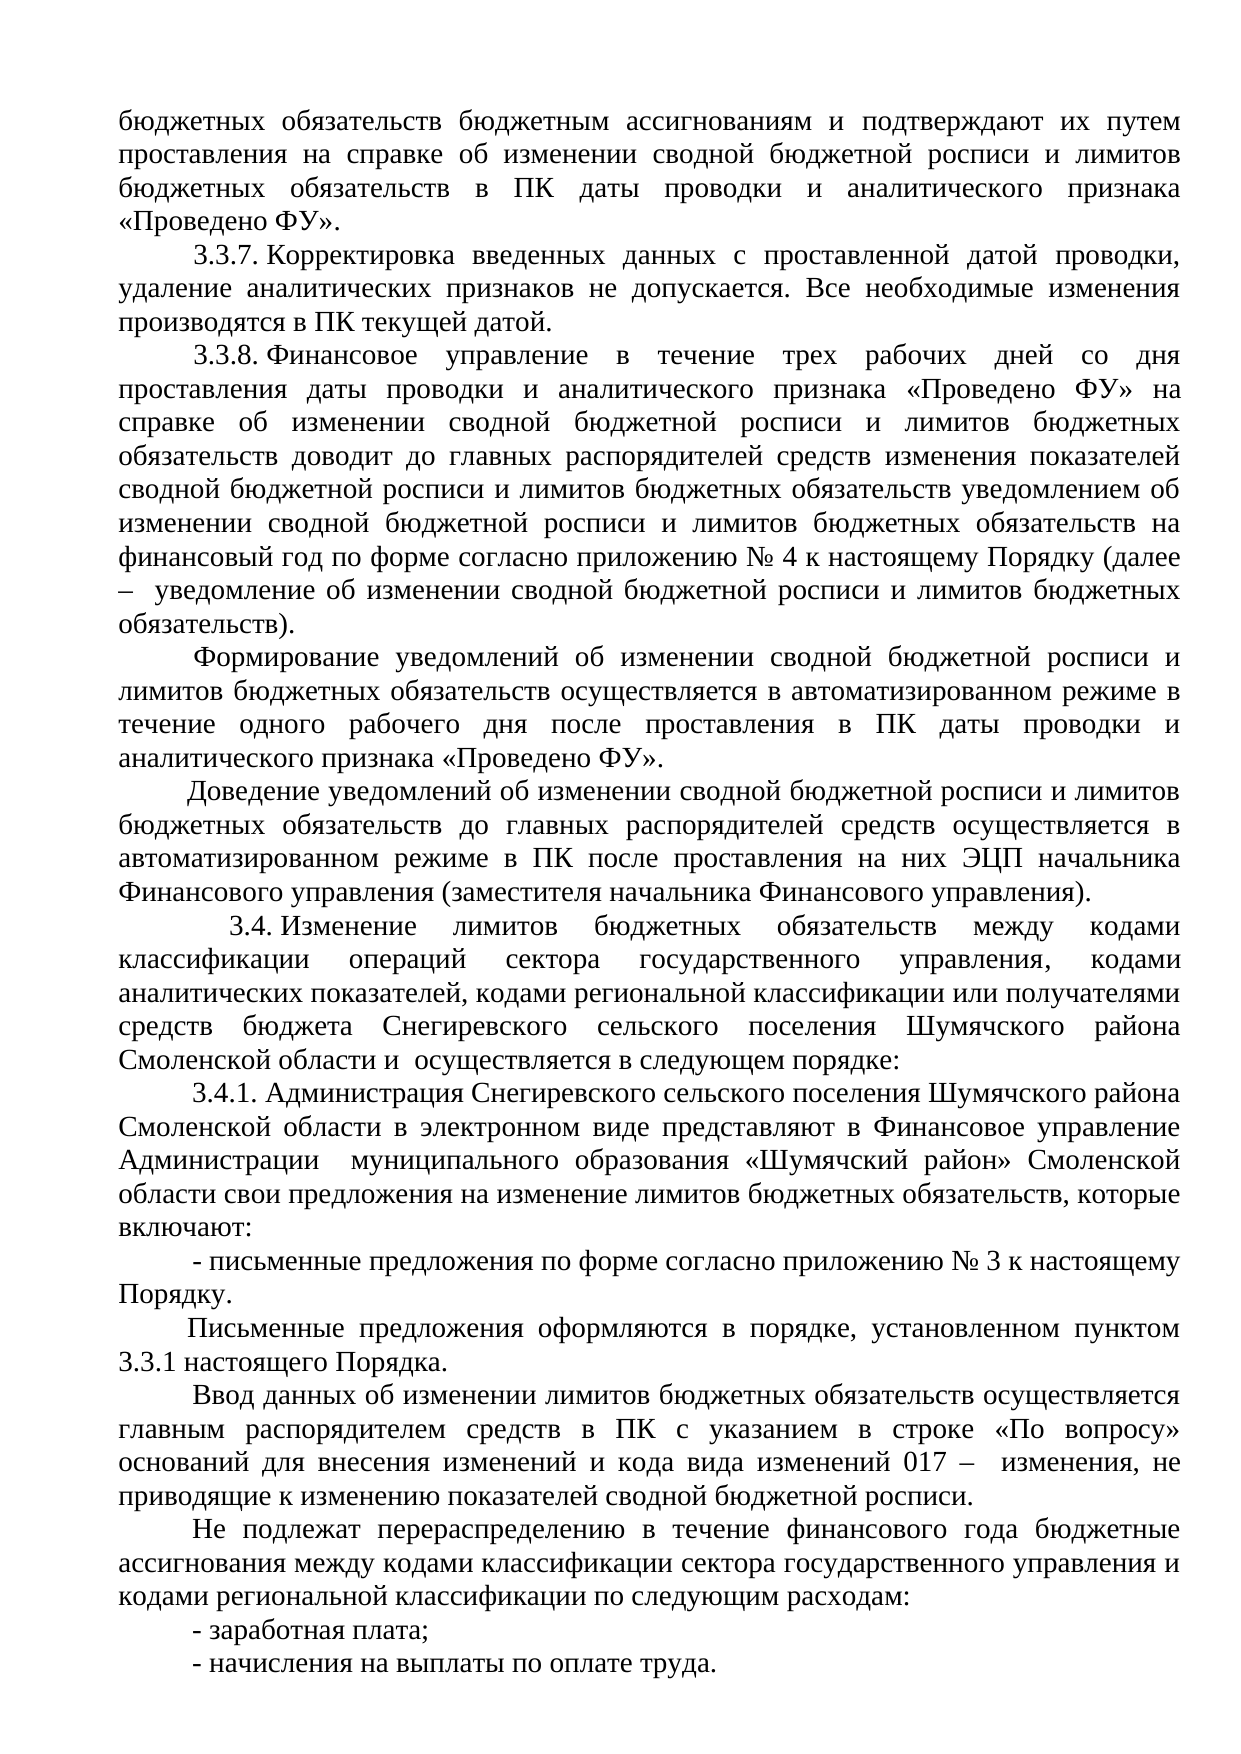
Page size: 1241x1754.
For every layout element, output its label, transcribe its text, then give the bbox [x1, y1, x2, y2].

text 3.4.1. Администрация Снегиревского сельского поселения Шумячского района Смоленской области в электронном виде представляют в Финансовое управление Администрации муниципального образования «Шумячский район» Смоленской области свои предложения на изменение лимитов бюджетных обязательств, которые включают: [118, 1075, 1181, 1243]
text 3.3.8. Финансовое управление в течение трех рабочих дней со дня проставления даты проводки и аналитического признака «Проведено ФУ» на справке об изменении сводной бюджетной росписи и лимитов бюджетных обязательств доводит до главных распорядителей средств изменения показателей сводной бюджетной росписи и лимитов бюджетных обязательств уведомлением об изменении сводной бюджетной росписи и лимитов бюджетных обязательств на финансовый год по форме согласно приложению № 4 к настоящему Порядку (далее – уведомление об изменении сводной бюджетной росписи и лимитов бюджетных обязательств). [118, 337, 1181, 639]
text 3.4. Изменение лимитов бюджетных обязательств между кодами классификации операций сектора государственного управления, кодами аналитических показателей, кодами региональной классификации или получателями средств бюджета Снегиревского сельского поселения Шумячского района Смоленской области и осуществляется в следующем порядке: [118, 908, 1181, 1075]
text Формирование уведомлений об изменении сводной бюджетной росписи и лимитов бюджетных обязательств осуществляется в автоматизированном режиме в течение одного рабочего дня после проставления в ПК даты проводки и аналитического признака «Проведено ФУ». [118, 639, 1181, 773]
text - заработная плата; [118, 1612, 1181, 1646]
text 3.3.7. Корректировка введенных данных с проставленной датой проводки, удаление аналитических признаков не допускается. Все необходимые изменения производятся в ПК текущей датой. [118, 237, 1181, 337]
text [118, 103, 1181, 237]
text Не подлежат перераспределению в течение финансового года бюджетные ассигнования между кодами классификации сектора государственного управления и кодами региональной классификации по следующим расходам: [118, 1511, 1181, 1612]
text Письменные предложения оформляются в порядке, установленном пунктом 3.3.1 настоящего Порядка. [118, 1310, 1181, 1377]
text Доведение уведомлений об изменении сводной бюджетной росписи и лимитов бюджетных обязательств до главных распорядителей средств осуществляется в автоматизированном режиме в ПК после проставления на них ЭЦП начальника Финансового управления (заместителя начальника Финансового управления). [118, 773, 1181, 908]
text Ввод данных об изменении лимитов бюджетных обязательств осуществляется главным распорядителем средств в ПК с указанием в строке «По вопросу» оснований для внесения изменений и кода вида изменений 017 – изменения, не приводящие к изменению показателей сводной бюджетной росписи. [118, 1377, 1181, 1511]
text - начисления на выплаты по оплате труда. [118, 1646, 1181, 1679]
text - письменные предложения по форме согласно приложению № 3 к настоящему Порядку. [118, 1243, 1181, 1310]
